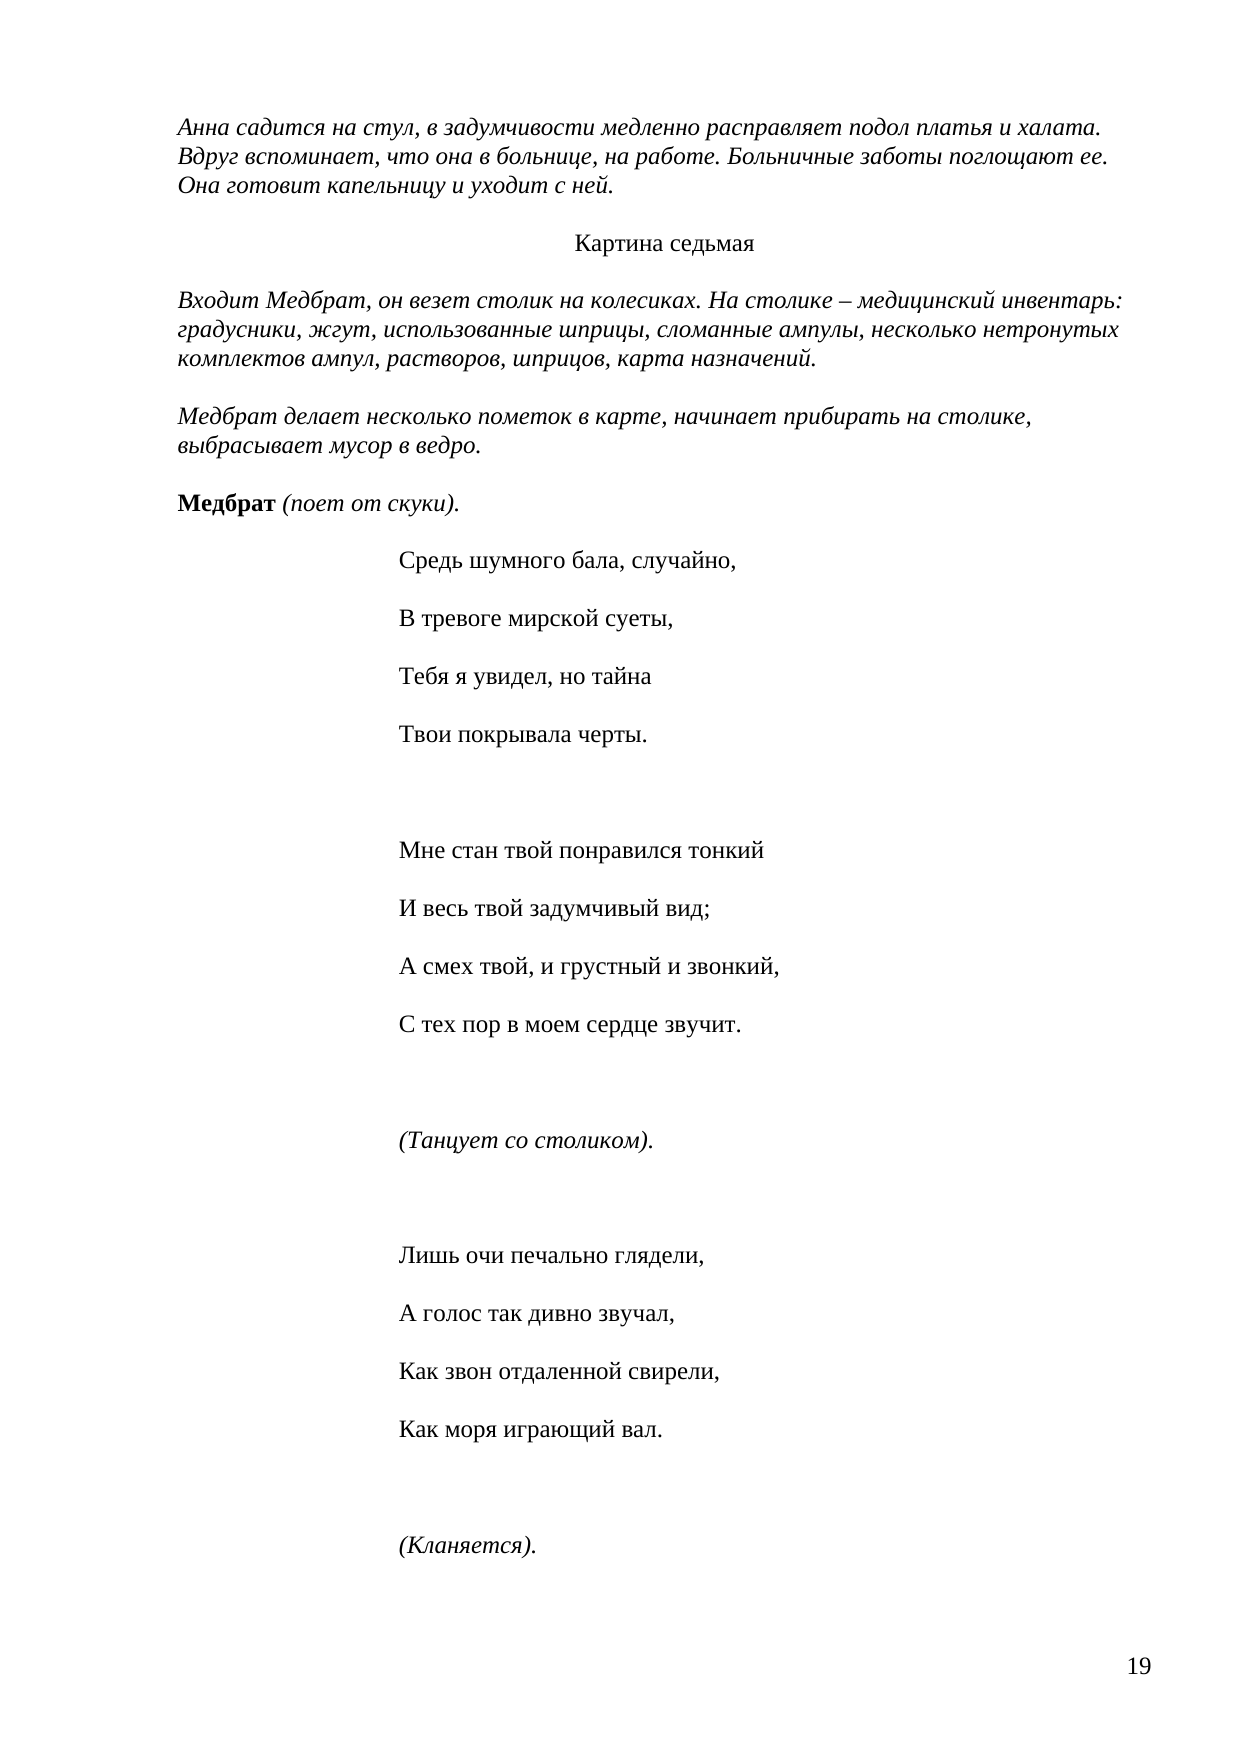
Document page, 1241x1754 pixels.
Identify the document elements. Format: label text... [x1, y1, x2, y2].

text А голос так дивно звучал, [398, 1298, 1152, 1327]
text Медбрат делает несколько пометок в карте, начинает прибирать на столике, выбрасывает мусор в ведро. [177, 401, 1152, 458]
text Входит Медбрат, он везет столик на колесиках. На столике – медицинский инвентарь: градусники, жгут, использованные шприцы, сломанные ампулы, несколько нетронутых комплектов ампул, растворов, шприцов, карта назначений. [177, 286, 1152, 372]
text И весь твой задумчивый вид; [398, 893, 1152, 922]
text Как звон отдаленной свирели, [398, 1356, 1152, 1385]
text А смех твой, и грустный и звонкий, [398, 951, 1152, 980]
text Мне стан твой понравился тонкий [398, 835, 1152, 864]
text В тревоге мирской суеты, [398, 603, 1152, 632]
text Картина седьмая [177, 228, 1152, 256]
text Анна садится на стул, в задумчивости медленно расправляет подол платья и халата. Вдруг вспоминает, что она в больнице, на работе. Больничные заботы поглощают ее. Она готовит капельницу и уходит с ней. [177, 112, 1152, 198]
text (Кланяется). [398, 1530, 1152, 1559]
text Средь шумного бала, случайно, [398, 546, 1152, 574]
text С тех пор в моем сердце звучит. [398, 1009, 1152, 1038]
text (Танцует со столиком). [398, 1125, 1152, 1153]
text Как моря играющий вал. [398, 1414, 1152, 1443]
text Твои покрывала черты. [398, 719, 1152, 748]
text Медбрат (поет от скуки). [177, 488, 1152, 516]
text Лишь очи печально глядели, [398, 1241, 1152, 1269]
text Тебя я увидел, но тайна [398, 661, 1152, 690]
